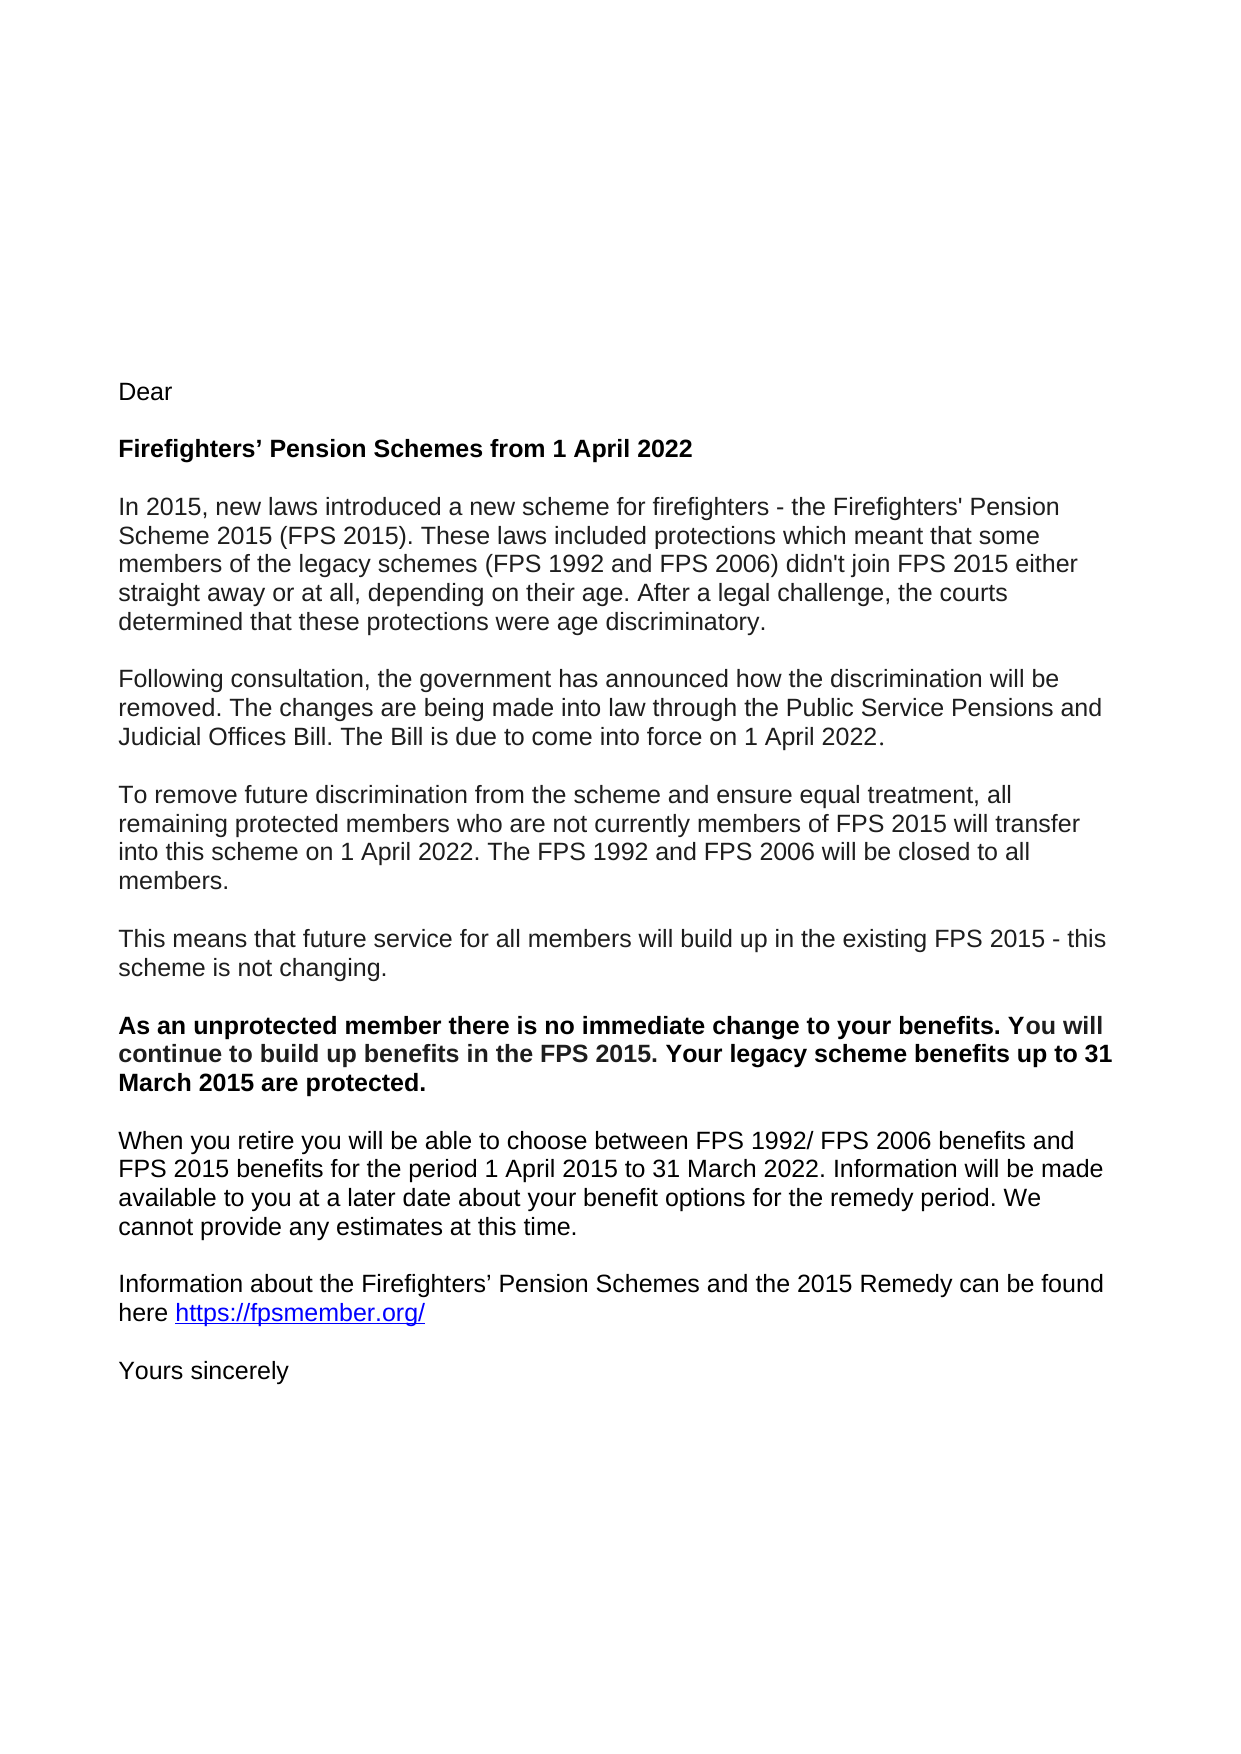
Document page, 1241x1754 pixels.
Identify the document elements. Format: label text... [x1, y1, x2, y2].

text As an unprotected member there is no immediate change to your benefits. You will continue to build up benefits in the FPS 2015. Your legacy scheme benefits up to 31 March 2015 are protected. [118, 1011, 1122, 1097]
text In 2015, new laws introduced a new scheme for firefighters - the Firefighters' Pension Scheme 2015 (FPS 2015). These laws included protections which meant that some members of the legacy schemes (FPS 1992 and FPS 2006) didn't join FPS 2015 either straight away or at all, depending on their age. After a legal challenge, the courts determined that these protections were age discriminatory. [767, 492, 1122, 636]
text When you retire you will be able to choose between FPS 1992/ FPS 2006 benefits and FPS 2015 benefits for the period 1 April 2015 to 31 March 2022. Information will be made available to you at a later date about your benefit options for the remedy period. We cannot provide any estimates at this time. [118, 1126, 1122, 1241]
text Yours sincerely [118, 1356, 1122, 1384]
text Information about the Firefighters’ Pension Schemes and the 2015 Remedy can be found here https://fpsmember.org/ [118, 1269, 1122, 1327]
text Firefighters’ Pension Schemes from 1 April 2022 [118, 434, 1122, 463]
text Following consultation, the government has announced how the discrimination will be removed. The changes are being made into law through the Public Service Pensions and Judicial Offices Bill. The Bill is due to come into force on 1 April 2022. [118, 664, 1122, 751]
text This means that future service for all members will build up in the existing FPS 2015 - this scheme is not changing. [118, 924, 1122, 982]
text Dear [118, 377, 1122, 406]
text To remove future discrimination from the scheme and ensure equal treatment, all remaining protected members who are not currently members of FPS 2015 will transfer into this scheme on 1 April 2022. The FPS 1992 and FPS 2006 will be closed to all members. [118, 780, 1122, 895]
